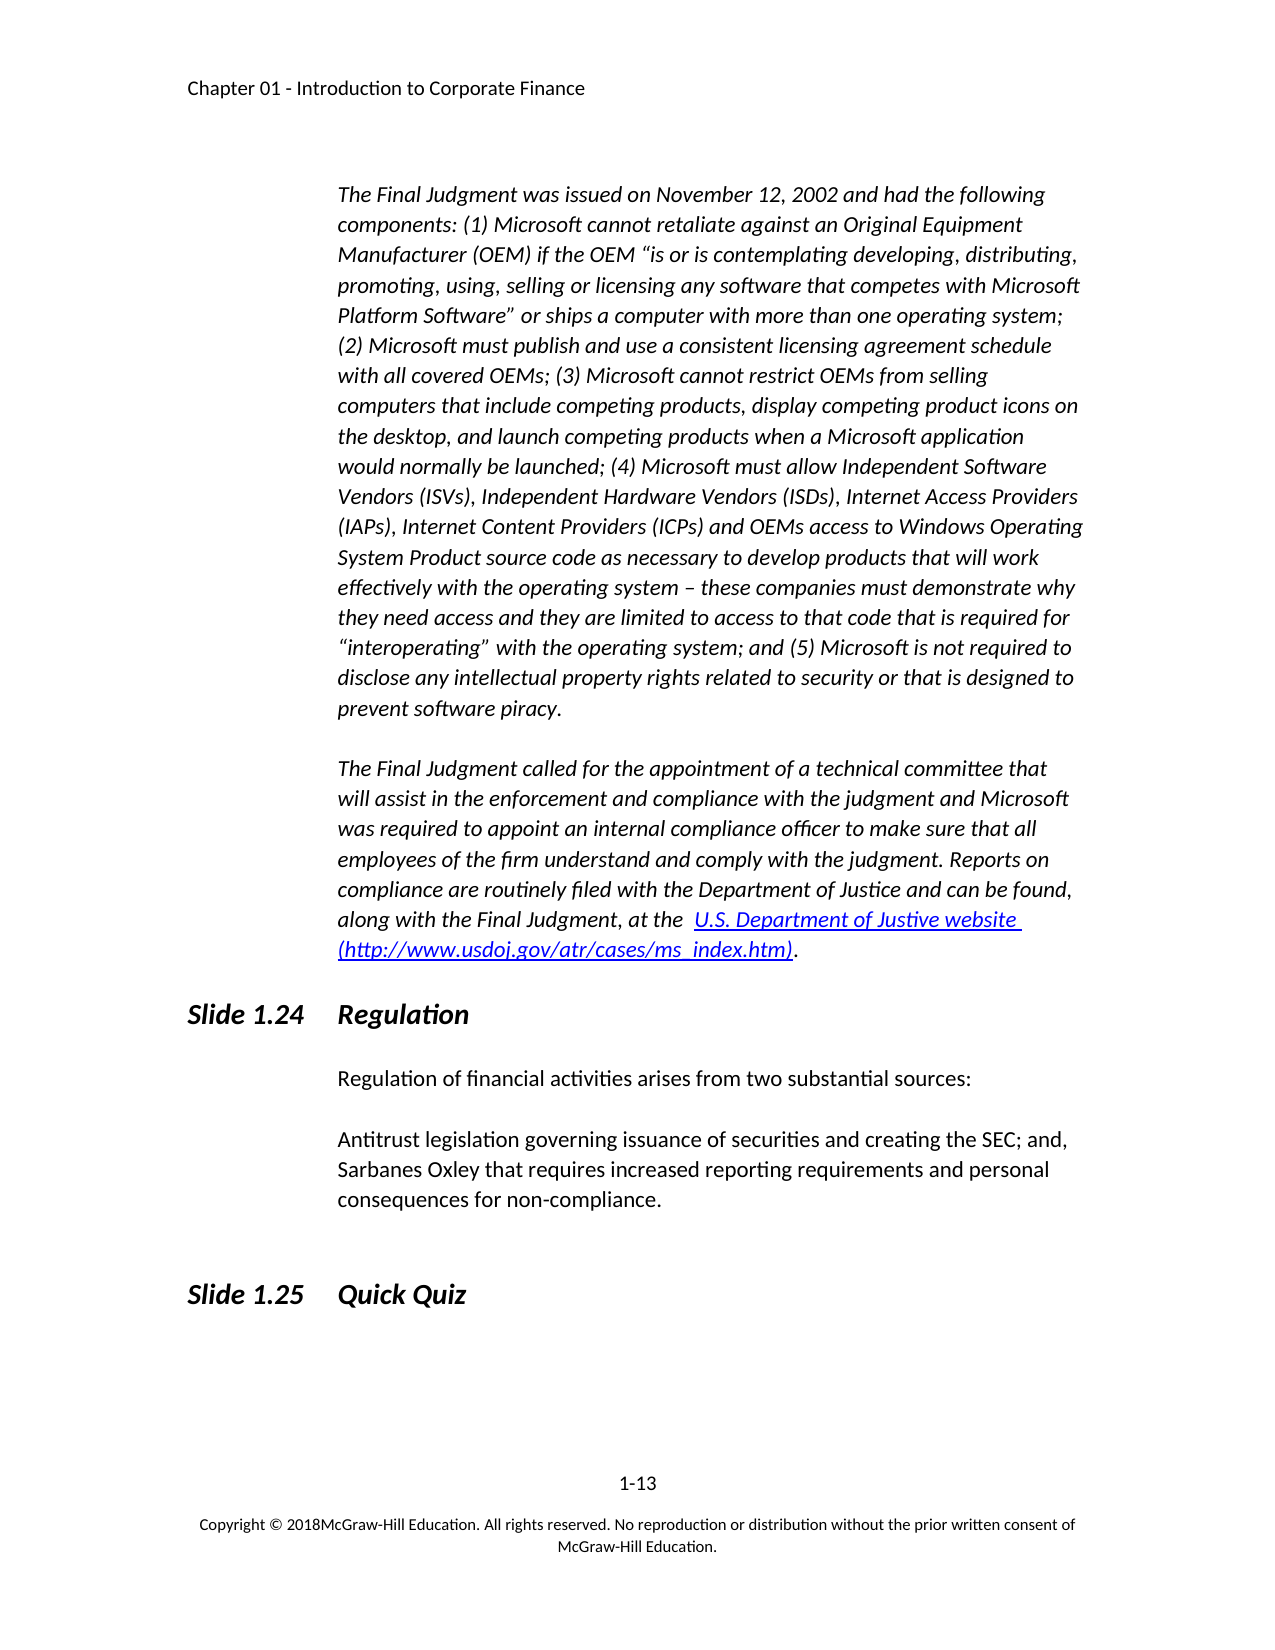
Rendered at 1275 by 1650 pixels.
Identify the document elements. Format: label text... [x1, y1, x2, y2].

text The Final Judgment was issued on November 12, 2002 and had the following components: (1) Microsoft cannot retaliate against an Original Equipment Manufacturer (OEM) if the OEM “is or is contemplating developing, distributing, promoting, using, selling or licensing any software that competes with Microsoft Platform Software” or ships a computer with more than one operating system; (2) Microsoft must publish and use a consistent licensing agreement schedule with all covered OEMs; (3) Microsoft cannot restrict OEMs from selling computers that include competing products, display competing product icons on the desktop, and launch competing products when a Microsoft application would normally be launched; (4) Microsoft must allow Independent Software Vendors (ISVs), Independent Hardware Vendors (ISDs), Internet Access Providers (IAPs), Internet Content Providers (ICPs) and OEMs access to Windows Operating System Product source code as necessary to develop products that will work effectively with the operating system – these companies must demonstrate why they need access and they are limited to access to that code that is required for “interoperating” with the operating system; and (5) Microsoft is not required to disclose any intellectual property rights related to security or that is designed to prevent software piracy. [337, 180, 1087, 752]
text Antitrust legislation governing issuance of securities and creating the SEC; and, [337, 1125, 1087, 1153]
text Sarbanes Oxley that requires increased reporting requirements and personal consequences for non-compliance. [337, 1155, 1087, 1213]
text Regulation of financial activities arises from two substantial sources: [337, 1064, 1087, 1092]
subtitle Slide 1.24 Regulation [187, 996, 1087, 1031]
text The Final Judgment called for the appointment of a technical committee that will assist in the enforcement and compliance with the judgment and Microsoft was required to appoint an internal compliance officer to make sure that all employees of the firm understand and comply with the judgment. Reports on compliance are routinely filed with the Department of Justice and can be found, along with the Final Judgment, at the U.S. Department of Justive website (http://www.usdoj.gov/atr/cases/ms_index.htm). [337, 754, 1087, 963]
subtitle Slide 1.25 Quick Quiz [187, 1276, 1087, 1312]
